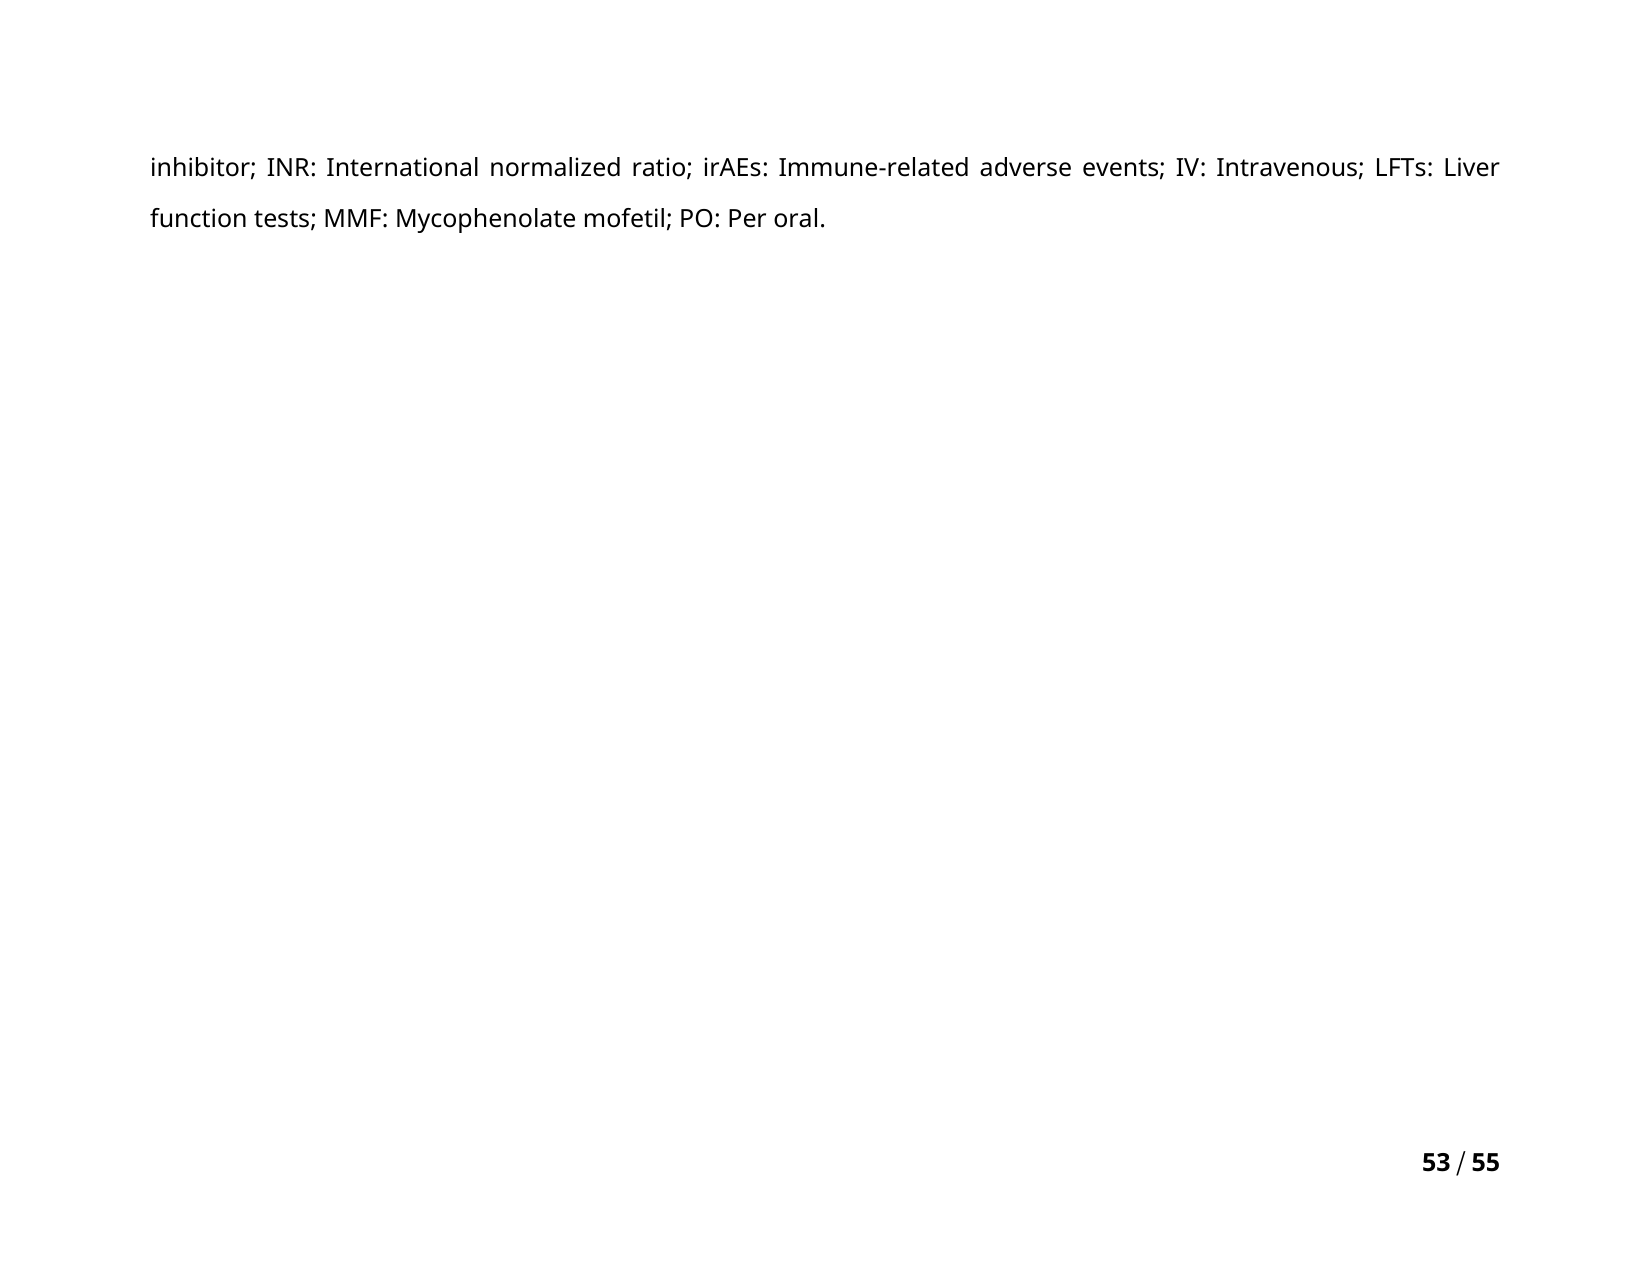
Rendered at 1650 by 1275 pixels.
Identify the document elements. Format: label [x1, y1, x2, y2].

text [150, 150, 1500, 235]
